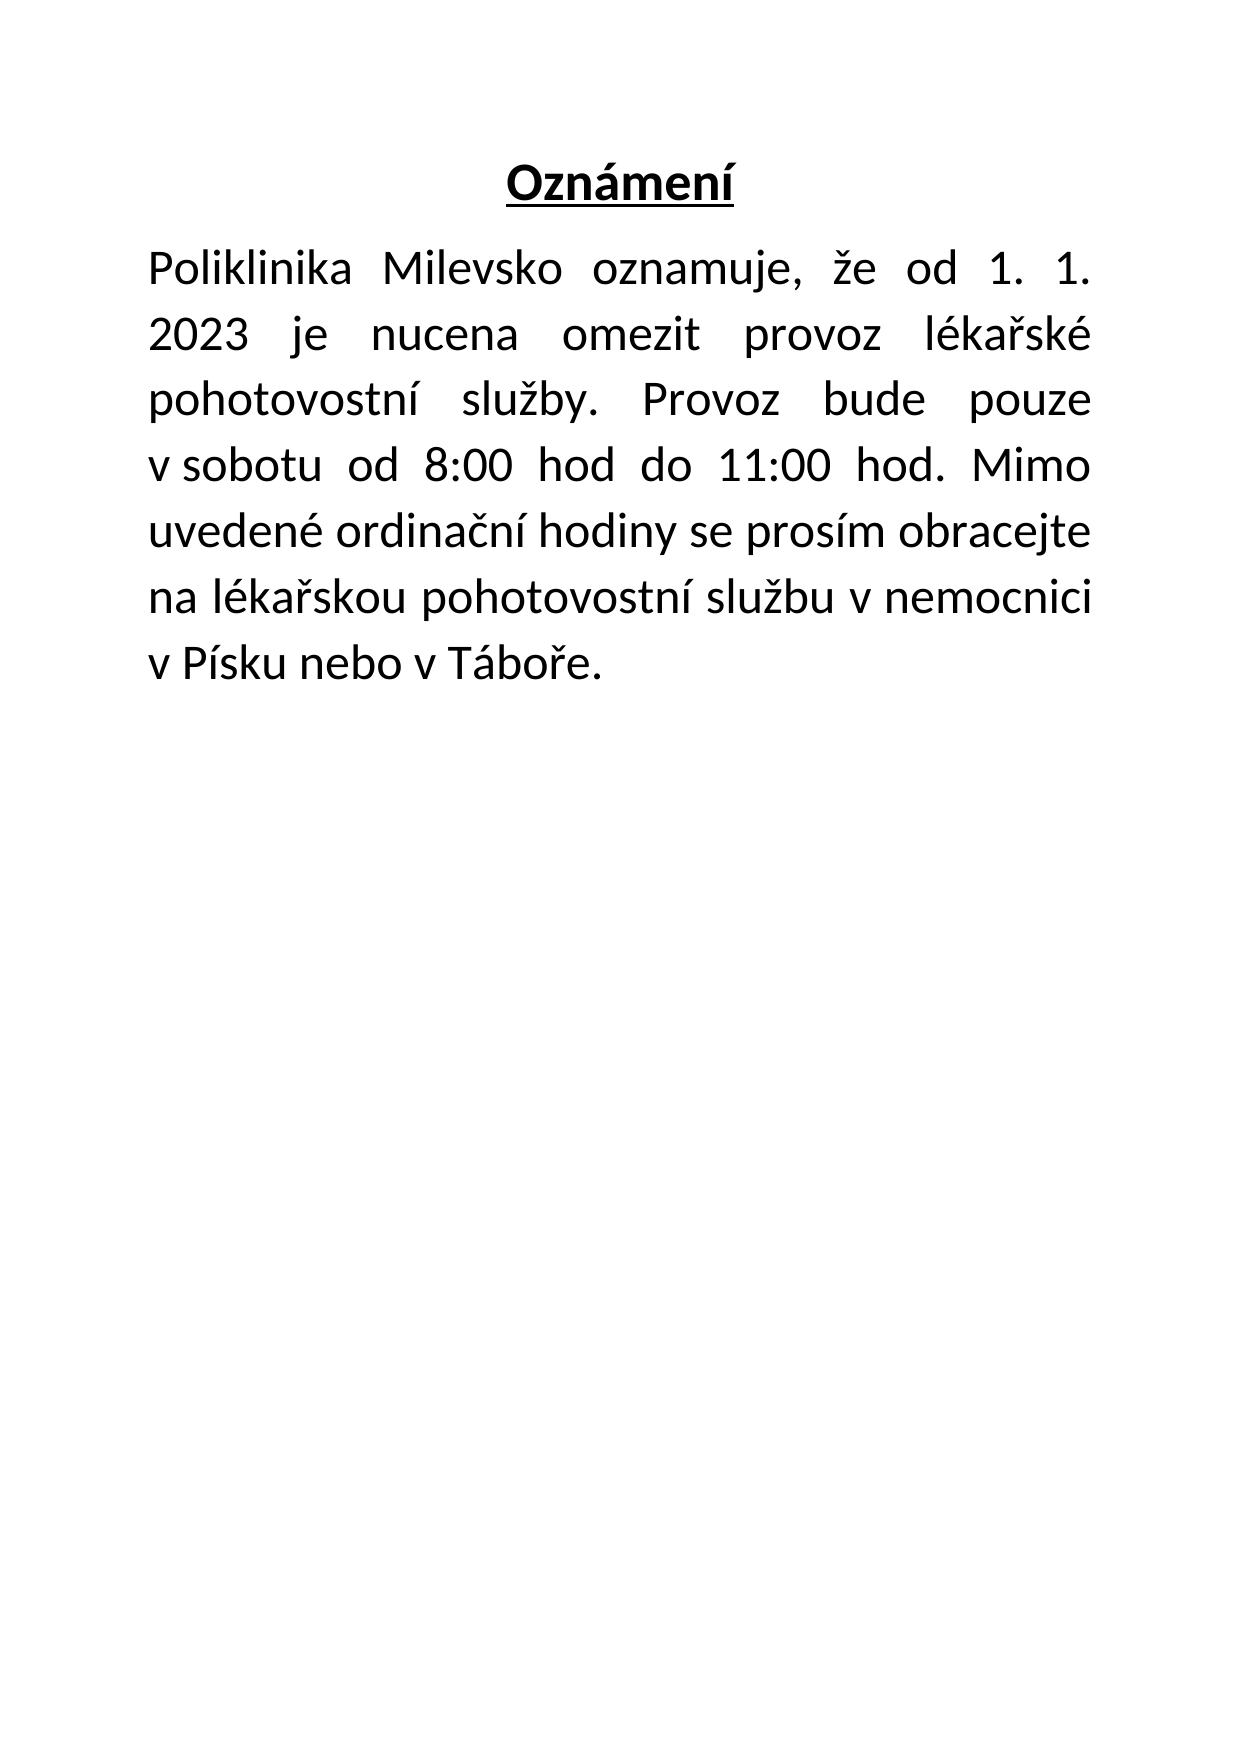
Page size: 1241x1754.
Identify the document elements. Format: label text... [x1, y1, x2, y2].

text Oznámení [148, 148, 1093, 214]
text Poliklinika Milevsko oznamuje, že od 1. 1. 2023 je nucena omezit provoz lékařské pohotovostní služby. Provoz bude pouze v sobotu od 8:00 hod do 11:00 hod. Mimo uvedené ordinační hodiny se prosím obracejte na lékařskou pohotovostní službu v nemocnici v Písku nebo v Táboře. [148, 236, 1093, 692]
